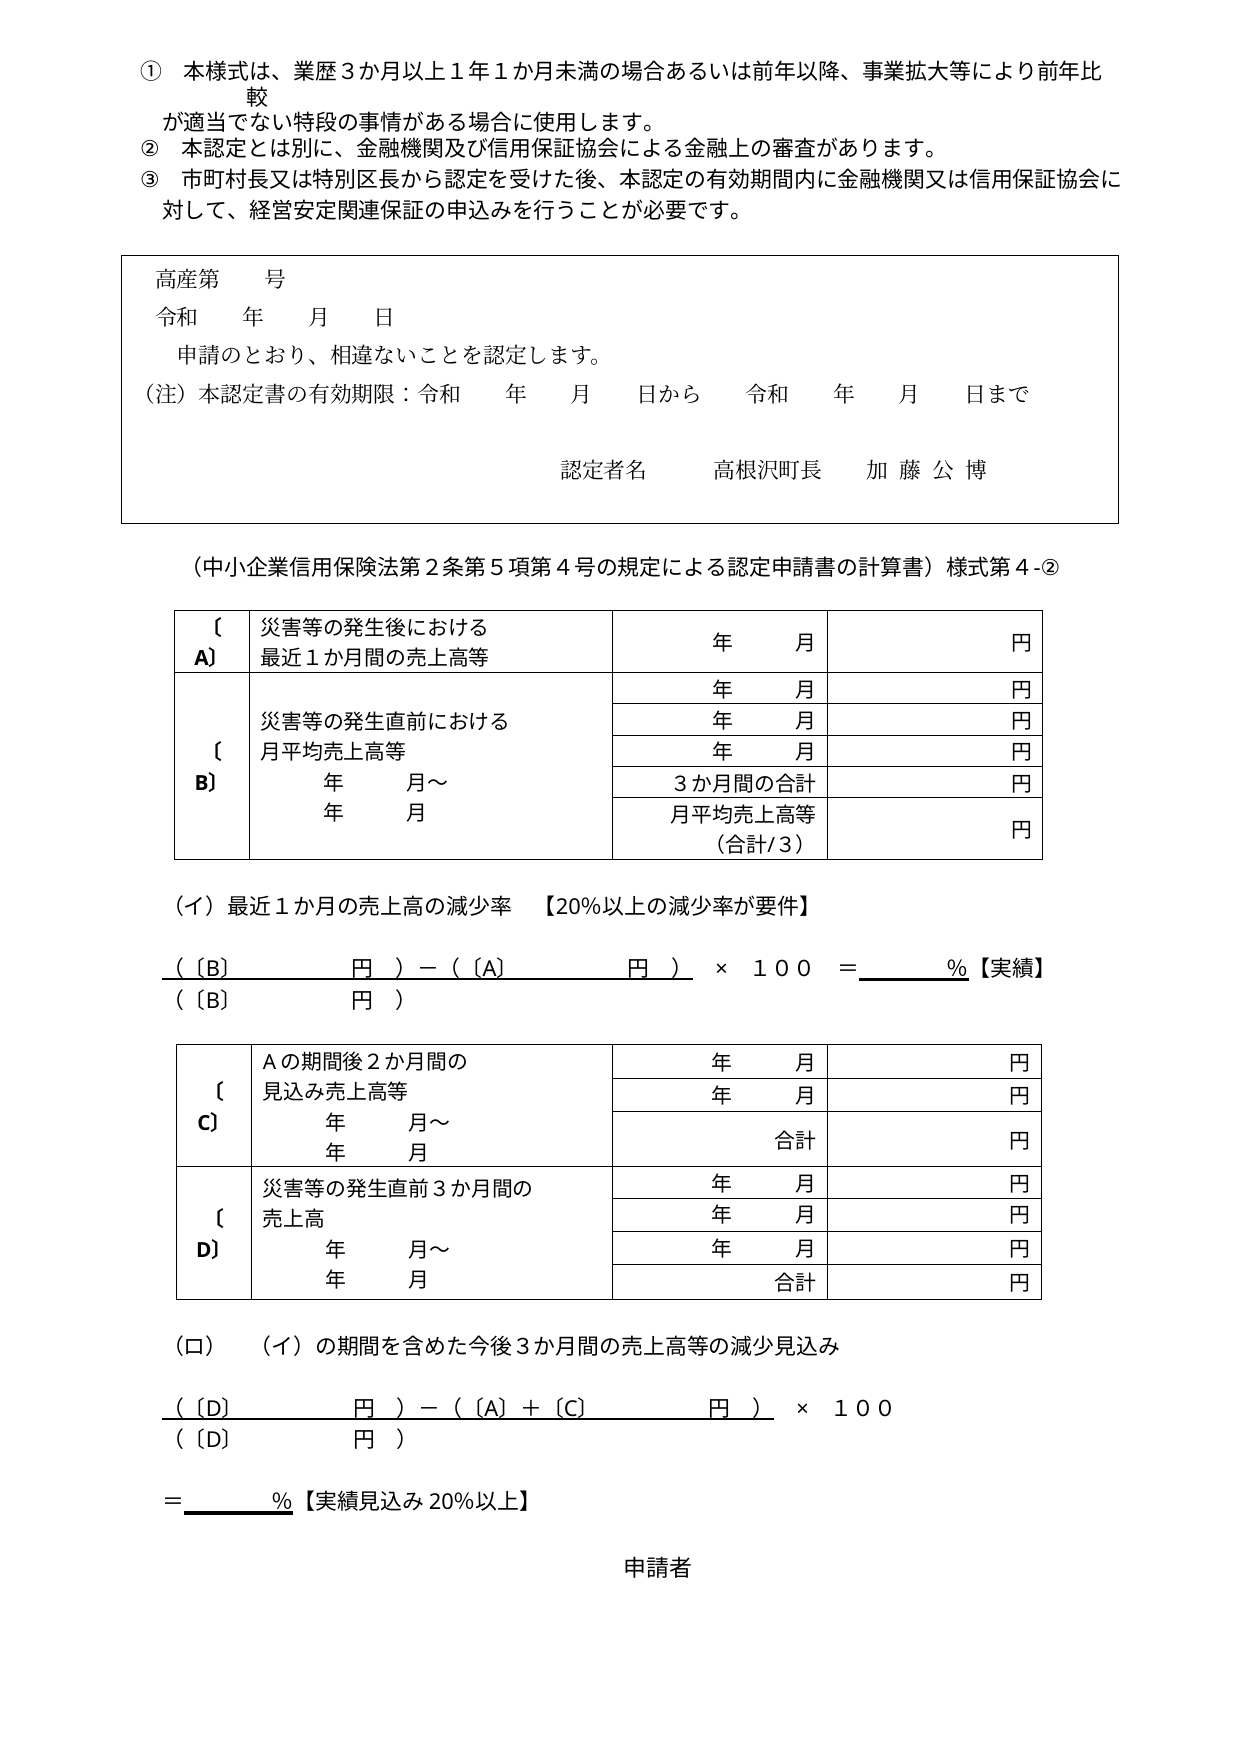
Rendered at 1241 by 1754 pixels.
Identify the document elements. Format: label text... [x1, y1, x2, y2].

table_cell ３か月間の合計 [613, 767, 827, 797]
table_header Aの期間後２か月間の 見込み売上高等 年 月～ 年 月 [252, 1045, 612, 1166]
table_cell 円 [828, 1232, 1041, 1264]
text ② 本認定とは別に、金融機関及び信用保証協会による金融上の審査があります。 [140, 136, 1122, 162]
text （〔D〕 円 ）－（〔A〕＋〔C〕 円 ） × １００ [162, 1391, 1122, 1422]
table_cell 円 [828, 1112, 1041, 1166]
table_cell 年 月 [613, 736, 827, 766]
text （ロ） （イ）の期間を含めた今後３か月間の売上高等の減少見込み [162, 1329, 1122, 1361]
table_header 〔C〕 [177, 1045, 251, 1166]
table_cell 円 [828, 1265, 1041, 1298]
text （〔B〕 円 ）－（〔A〕 円 ） × １００ ＝ ％【実績】 [162, 951, 1122, 983]
table_cell 円 [828, 1167, 1041, 1197]
table_cell 月平均売上高等 （合計/３） [613, 798, 827, 858]
table_header 高産第 号 令和 年 月 日 申請のとおり、相違ないことを認定します。 （注）本認定書の有効期限：令和 年 月 日から 令和 年 月 日まで 認定者名 高根沢町長 加藤公博 [122, 256, 1118, 523]
table_cell 合計 [613, 1112, 827, 1166]
text （〔B〕 円 ） [162, 983, 1122, 1014]
table_cell 年 月 [613, 1199, 827, 1231]
table_cell 円 [828, 673, 1042, 703]
text ＝ ％【実績見込み20％以上】 [162, 1484, 1122, 1516]
text （中小企業信用保険法第２条第５項第４号の規定による認定申請書の計算書）様式第４-② [118, 553, 1122, 581]
text ③ 市町村長又は特別区長から認定を受けた後、本認定の有効期間内に金融機関又は信用保証協会に対して、経営安定関連保証の申込みを行うことが必要です。 [140, 162, 1122, 225]
table_header 円 [828, 611, 1042, 672]
table_cell 年 月 [613, 704, 827, 734]
table_header 年 月 [613, 1045, 827, 1077]
table_cell 円 [828, 1079, 1041, 1111]
table_cell 合計 [613, 1265, 827, 1298]
text （イ）最近１か月の売上高の減少率 【20％以上の減少率が要件】 [162, 889, 1122, 921]
text 申請者 [118, 1550, 1122, 1583]
text （〔D〕 円 ） [162, 1422, 1122, 1454]
table_header 〔A〕 [175, 611, 249, 672]
text ① 本様式は、業歴３か月以上１年１か月未満の場合あるいは前年以降、事業拡大等により前年比較 [118, 59, 1122, 110]
table_cell 年 月 [613, 673, 827, 703]
table_cell 災害等の発生直前における 月平均売上高等 年 月～ 年 月 [250, 673, 612, 858]
table_cell 円 [828, 767, 1042, 797]
table_cell 〔B〕 [175, 673, 249, 858]
table_cell 円 [828, 798, 1042, 858]
table_cell 円 [828, 704, 1042, 734]
table_cell 年 月 [613, 1079, 827, 1111]
table_header 円 [828, 1045, 1041, 1077]
table_cell 年 月 [613, 1167, 827, 1197]
table_header 年 月 [613, 611, 827, 672]
table_header 災害等の発生後における 最近１か月間の売上高等 [250, 611, 612, 672]
table_cell 〔D〕 [177, 1167, 251, 1298]
table_cell 円 [828, 1199, 1041, 1231]
table_cell 円 [828, 736, 1042, 766]
text が適当でない特段の事情がある場合に使用します。 [118, 110, 1122, 136]
table_cell 年 月 [613, 1232, 827, 1264]
table_cell 災害等の発生直前３か月間の 売上高 年 月～ 年 月 [252, 1167, 612, 1298]
